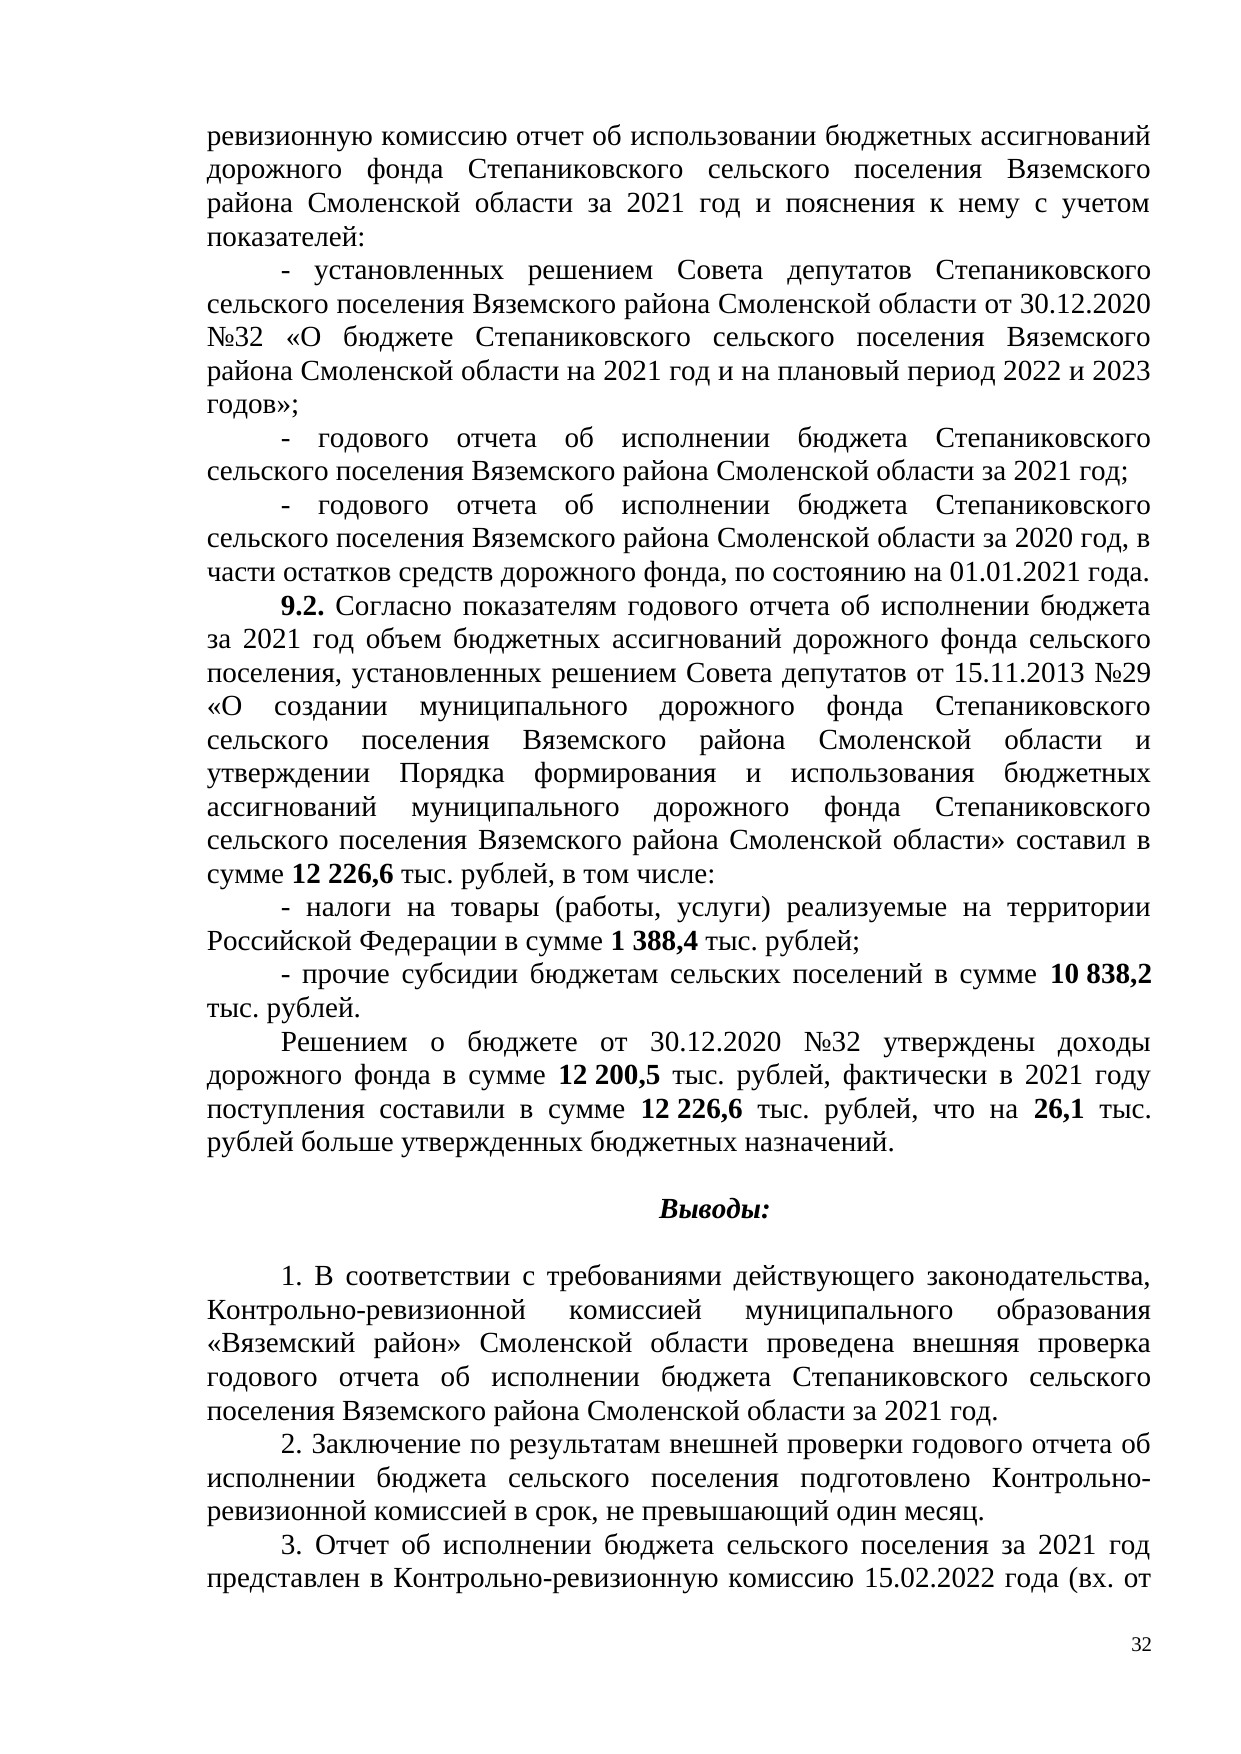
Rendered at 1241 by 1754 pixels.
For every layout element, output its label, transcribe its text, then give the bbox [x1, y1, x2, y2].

text - годового отчета об исполнении бюджета Степаниковского сельского поселения Вяземского района Смоленской области за 2021 год; [207, 420, 1152, 487]
text - налоги на товары (работы, услуги) реализуемые на территории Российской Федерации в сумме 1 388,4 тыс. рублей; [207, 889, 1152, 957]
text 9.2. Согласно показателям годового отчета об исполнении бюджета за 2021 год объем бюджетных ассигнований дорожного фонда сельского поселения, установленных решением Совета депутатов от 15.11.2013 №29 «О создании муниципального дорожного фонда Степаниковского сельского поселения Вяземского района Смоленской области и утверждении Порядка формирования и использования бюджетных ассигнований муниципального дорожного фонда Степаниковского сельского поселения Вяземского района Смоленской области» составил в сумме 12 226,6 тыс. рублей, в том числе: [207, 588, 1152, 889]
text - годового отчета об исполнении бюджета Степаниковского сельского поселения Вяземского района Смоленской области за 2020 год, в части остатков средств дорожного фонда, по состоянию на 01.01.2021 года. [207, 487, 1152, 588]
text Выводы: [207, 1191, 1152, 1225]
text - прочие субсидии бюджетам сельских поселений в сумме 10 838,2 тыс. рублей. [207, 957, 1152, 1024]
text 1. В соответствии с требованиями действующего законодательства, Контрольно-ревизионной комиссией муниципального образования «Вяземский район» Смоленской области проведена внешняя проверка годового отчета об исполнении бюджета Степаниковского сельского поселения Вяземского района Смоленской области за 2021 год. [207, 1258, 1152, 1426]
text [207, 118, 1152, 252]
text - установленных решением Совета депутатов Степаниковского сельского поселения Вяземского района Смоленской области от 30.12.2020 №32 «О бюджете Степаниковского сельского поселения Вяземского района Смоленской области на 2021 год и на плановый период 2022 и 2023 годов»; [207, 252, 1152, 420]
text Решением о бюджете от 30.12.2020 №32 утверждены доходы дорожного фонда в сумме 12 200,5 тыс. рублей, фактически в 2021 году поступления составили в сумме 12 226,6 тыс. рублей, что на 26,1 тыс. рублей больше утвержденных бюджетных назначений. [207, 1024, 1152, 1158]
text 2. Заключение по результатам внешней проверки годового отчета об исполнении бюджета сельского поселения подготовлено Контрольно-ревизионной комиссией в срок, не превышающий один месяц. [207, 1426, 1152, 1527]
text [207, 1527, 1152, 1594]
